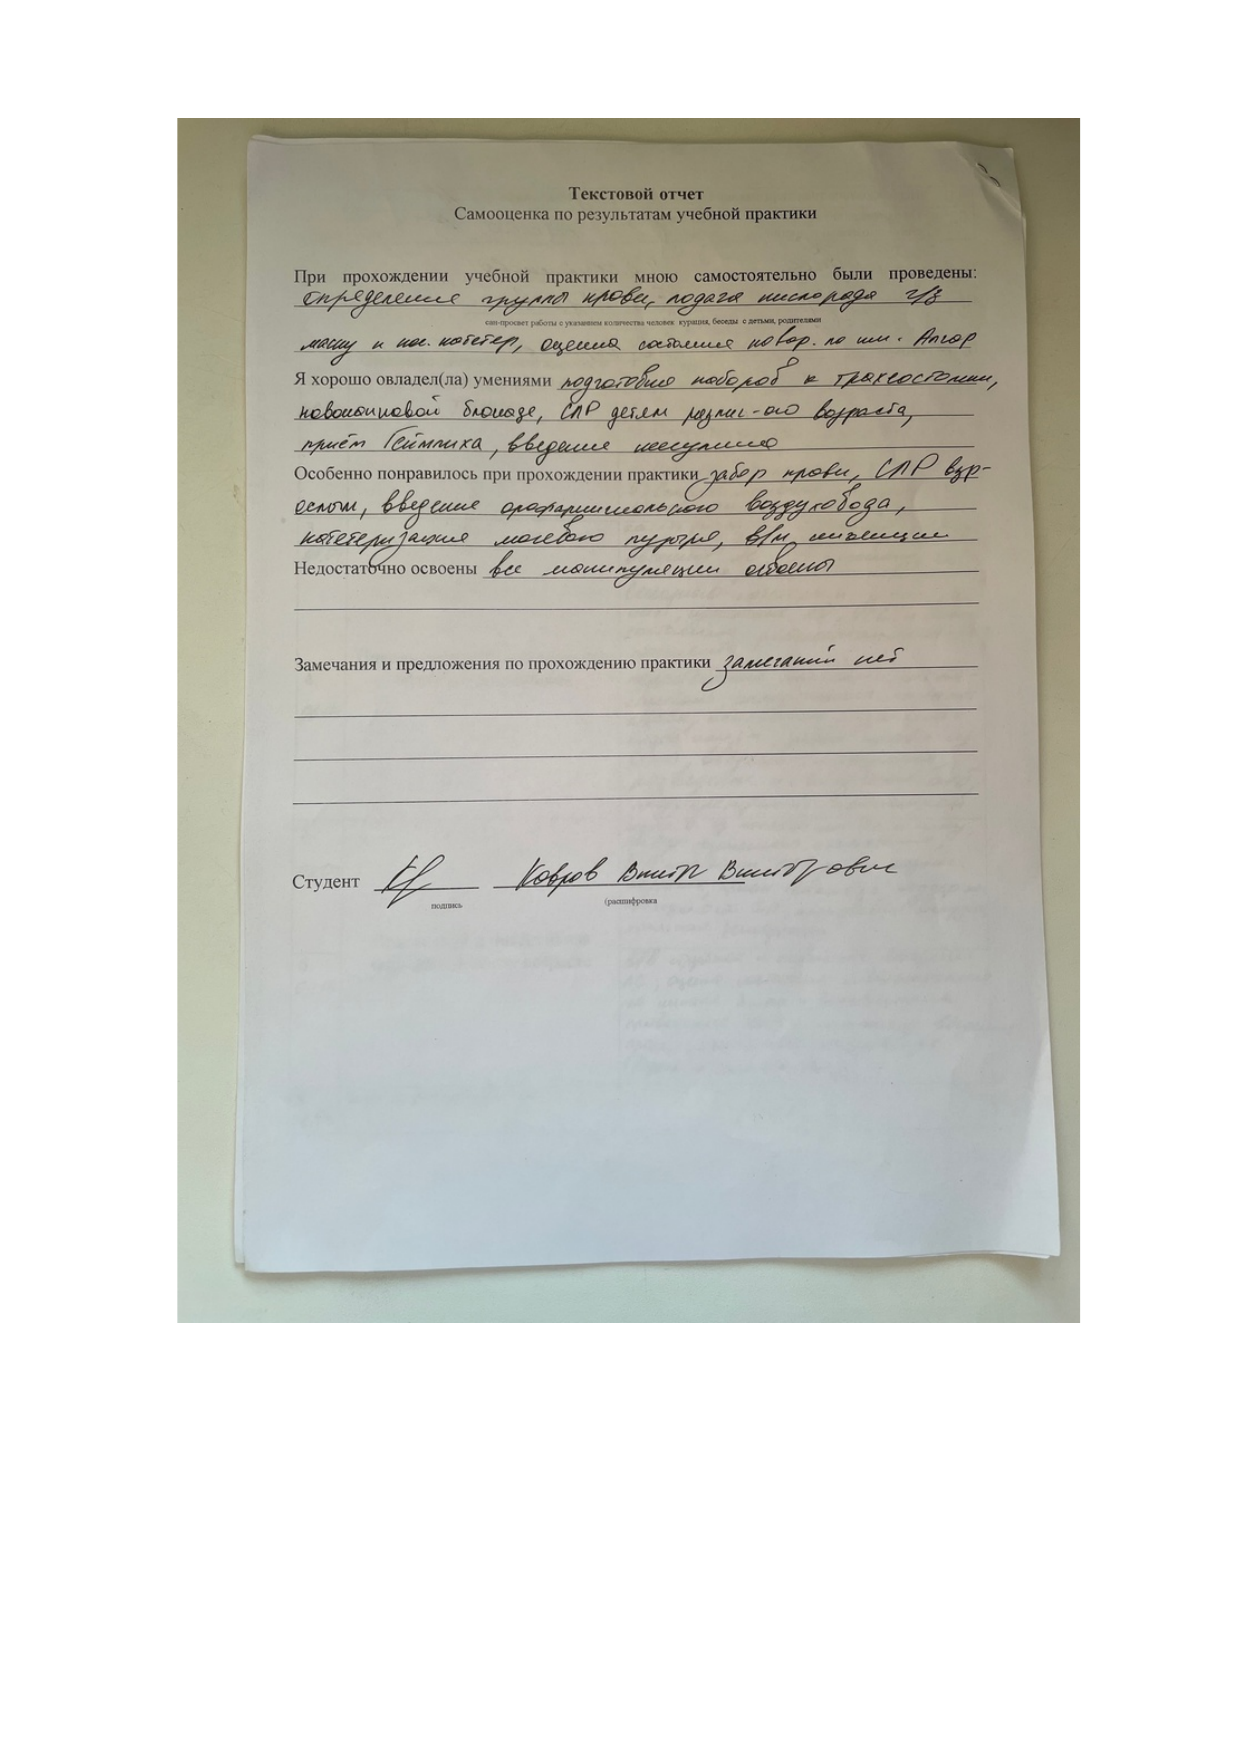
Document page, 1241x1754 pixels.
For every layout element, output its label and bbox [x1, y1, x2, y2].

picture [177, 118, 1081, 1323]
